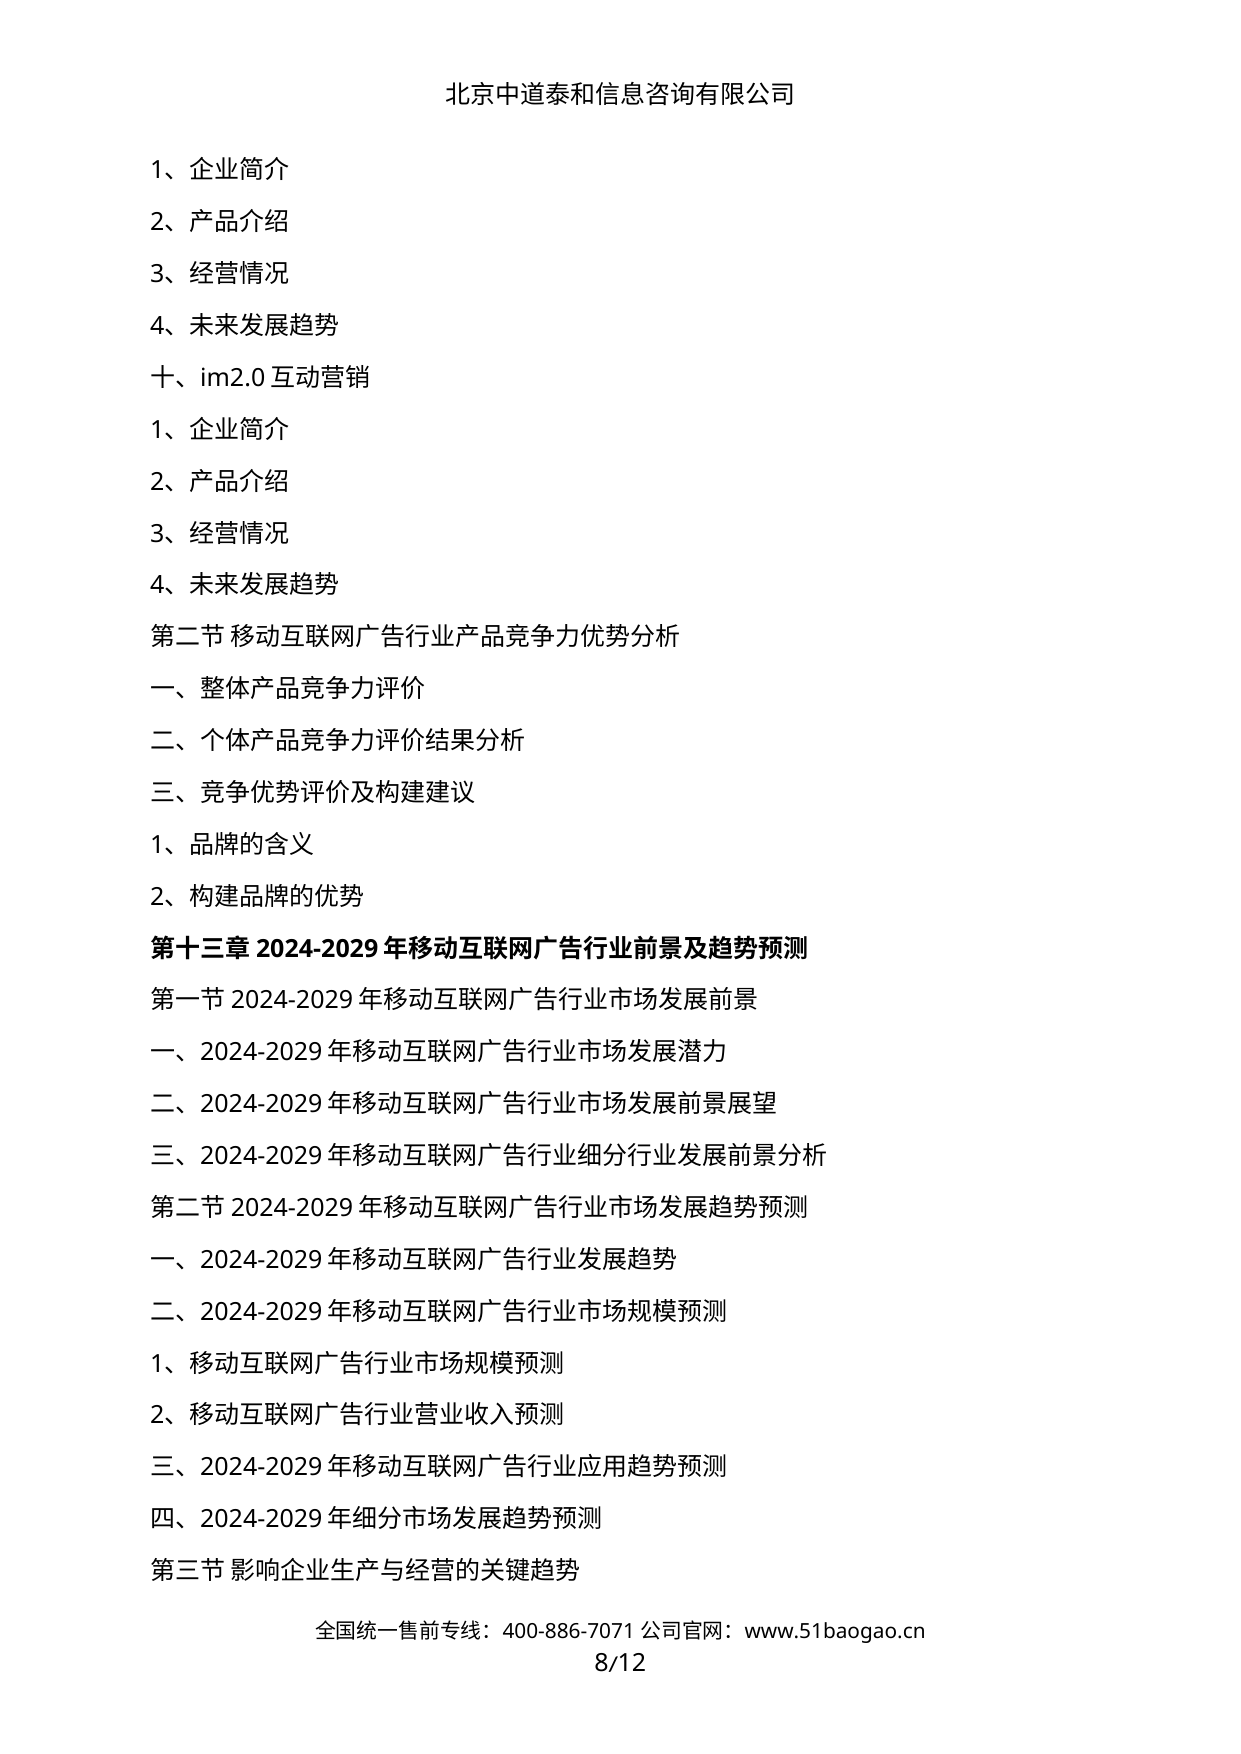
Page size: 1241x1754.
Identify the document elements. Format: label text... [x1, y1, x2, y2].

text 二、个体产品竞争力评价结果分析 [150, 721, 1090, 757]
text 1、企业简介 [150, 409, 1090, 446]
text 四、2024-2029年细分市场发展趋势预测 [150, 1499, 1090, 1535]
text 三、2024-2029年移动互联网广告行业应用趋势预测 [150, 1447, 1090, 1483]
text 一、整体产品竞争力评价 [150, 669, 1090, 705]
text 一、2024-2029年移动互联网广告行业市场发展潜力 [150, 1032, 1090, 1068]
text 第三节 影响企业生产与经营的关键趋势 [150, 1551, 1090, 1587]
text 4、未来发展趋势 [150, 306, 1090, 342]
text 第十三章 2024-2029年移动互联网广告行业前景及趋势预测 [150, 928, 1090, 964]
text 2、移动互联网广告行业营业收入预测 [150, 1395, 1090, 1431]
text 一、2024-2029年移动互联网广告行业发展趋势 [150, 1239, 1090, 1276]
text 1、移动互联网广告行业市场规模预测 [150, 1343, 1090, 1379]
text 二、2024-2029年移动互联网广告行业市场发展前景展望 [150, 1084, 1090, 1120]
text 4、未来发展趋势 [150, 565, 1090, 601]
text 1、企业简介 [150, 150, 1090, 186]
text 第二节 2024-2029年移动互联网广告行业市场发展趋势预测 [150, 1187, 1090, 1224]
text 第二节 移动互联网广告行业产品竞争力优势分析 [150, 617, 1090, 653]
text 第一节 2024-2029年移动互联网广告行业市场发展前景 [150, 980, 1090, 1016]
text 二、2024-2029年移动互联网广告行业市场规模预测 [150, 1291, 1090, 1327]
text 3、经营情况 [150, 513, 1090, 549]
text 2、产品介绍 [150, 461, 1090, 497]
text 3、经营情况 [150, 254, 1090, 290]
text 三、2024-2029年移动互联网广告行业细分行业发展前景分析 [150, 1136, 1090, 1172]
text 2、产品介绍 [150, 202, 1090, 238]
text 三、竞争优势评价及构建建议 [150, 772, 1090, 809]
text 1、品牌的含义 [150, 824, 1090, 861]
text 十、im2.0互动营销 [150, 357, 1090, 394]
text 2、构建品牌的优势 [150, 876, 1090, 912]
